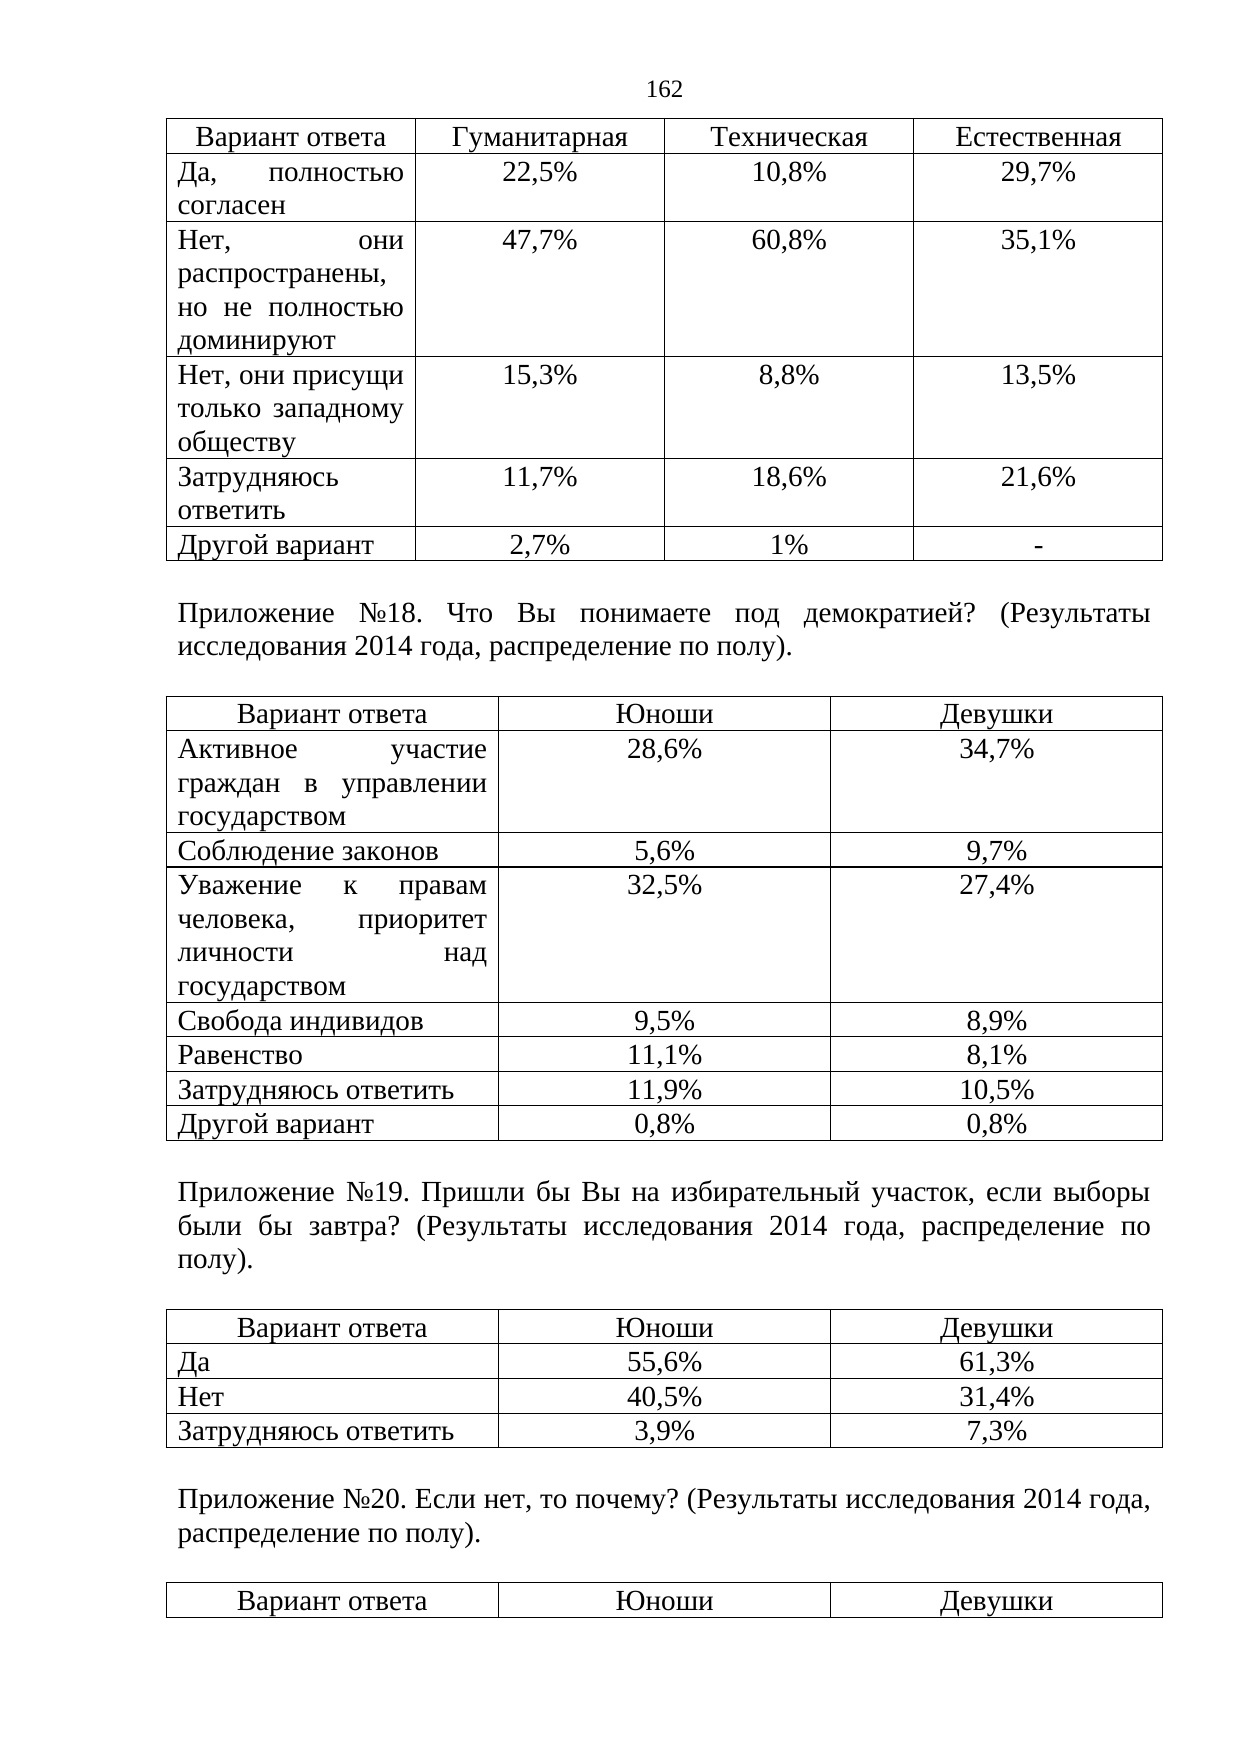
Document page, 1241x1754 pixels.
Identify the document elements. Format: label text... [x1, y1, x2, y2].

table_cell 10,5% [831, 1072, 1162, 1105]
table_header Юноши [499, 1583, 830, 1617]
table_header Девушки [831, 1310, 1162, 1343]
table_cell 11,1% [499, 1037, 830, 1071]
table_cell Соблюдение законов [167, 833, 498, 866]
table_cell Затрудняюсь ответить [167, 459, 415, 526]
table_cell 11,9% [499, 1072, 830, 1105]
table_header Девушки [831, 1583, 1162, 1617]
table_cell 31,4% [831, 1379, 1162, 1412]
table_header Гуманитарная [416, 119, 664, 153]
table_header Техническая [665, 119, 913, 153]
table_cell 35,1% [914, 222, 1162, 356]
text Приложение №19. Пришли бы Вы на избирательный участок, если выборы были бы завтра? (Результаты исследования 2014 года, распределение по полу). [177, 1174, 1152, 1275]
table_cell 27,4% [831, 868, 1162, 1002]
table_cell 9,5% [499, 1003, 830, 1036]
table_cell 13,5% [914, 357, 1162, 458]
table_cell 8,9% [831, 1003, 1162, 1036]
table_cell 8,1% [831, 1037, 1162, 1071]
table_cell 21,6% [914, 459, 1162, 526]
table_cell Затрудняюсь ответить [167, 1072, 498, 1105]
table_header Вариант ответа [167, 1583, 498, 1617]
table_cell 8,8% [665, 357, 913, 458]
table_cell 11,7% [416, 459, 664, 526]
text Приложение №18. Что Вы понимаете под демократией? (Результаты исследования 2014 года, распределение по полу). [177, 595, 1152, 662]
table_cell 0,8% [499, 1106, 830, 1140]
table_cell 3,9% [499, 1414, 830, 1447]
table_cell 32,5% [499, 868, 830, 1002]
table_header Естественная [914, 119, 1162, 153]
table_header Юноши [499, 1310, 830, 1343]
table_cell 34,7% [831, 731, 1162, 832]
table_cell Затрудняюсь ответить [167, 1414, 498, 1447]
table_cell Другой вариант [167, 527, 415, 560]
table_header Вариант ответа [167, 1310, 498, 1343]
table_header Юноши [499, 697, 830, 730]
table_header Вариант ответа [167, 697, 498, 730]
table_cell Нет, они распространены, но не полностью доминируют [167, 222, 415, 356]
table_header Вариант ответа [167, 119, 415, 153]
table_cell Нет [167, 1379, 498, 1412]
table_cell 55,6% [499, 1344, 830, 1378]
table_cell 1% [665, 527, 913, 560]
table_cell 15,3% [416, 357, 664, 458]
table_cell Нет, они присущи только западному обществу [167, 357, 415, 458]
table_cell - [914, 527, 1162, 560]
table_cell Другой вариант [167, 1106, 498, 1140]
table_cell Активное участие граждан в управлении государством [167, 731, 498, 832]
table_cell Свобода индивидов [167, 1003, 498, 1036]
table_cell 60,8% [665, 222, 913, 356]
table_cell 7,3% [831, 1414, 1162, 1447]
table_cell Да [167, 1344, 498, 1378]
table_cell 22,5% [416, 154, 664, 221]
table_cell 28,6% [499, 731, 830, 832]
table_cell 61,3% [831, 1344, 1162, 1378]
table_cell 10,8% [665, 154, 913, 221]
table_cell 2,7% [416, 527, 664, 560]
table_cell Да, полностью согласен [167, 154, 415, 221]
table_cell 40,5% [499, 1379, 830, 1412]
table_cell Равенство [167, 1037, 498, 1071]
table_cell 29,7% [914, 154, 1162, 221]
table_cell Уважение к правам человека, приоритет личности над государством [167, 868, 498, 1002]
table_cell 47,7% [416, 222, 664, 356]
table_cell 5,6% [499, 833, 830, 866]
text Приложение №20. Если нет, то почему? (Результаты исследования 2014 года, распределение по полу). [177, 1482, 1152, 1549]
table_cell 0,8% [831, 1106, 1162, 1140]
table_cell 18,6% [665, 459, 913, 526]
table_cell 9,7% [831, 833, 1162, 866]
table_header Девушки [831, 697, 1162, 730]
